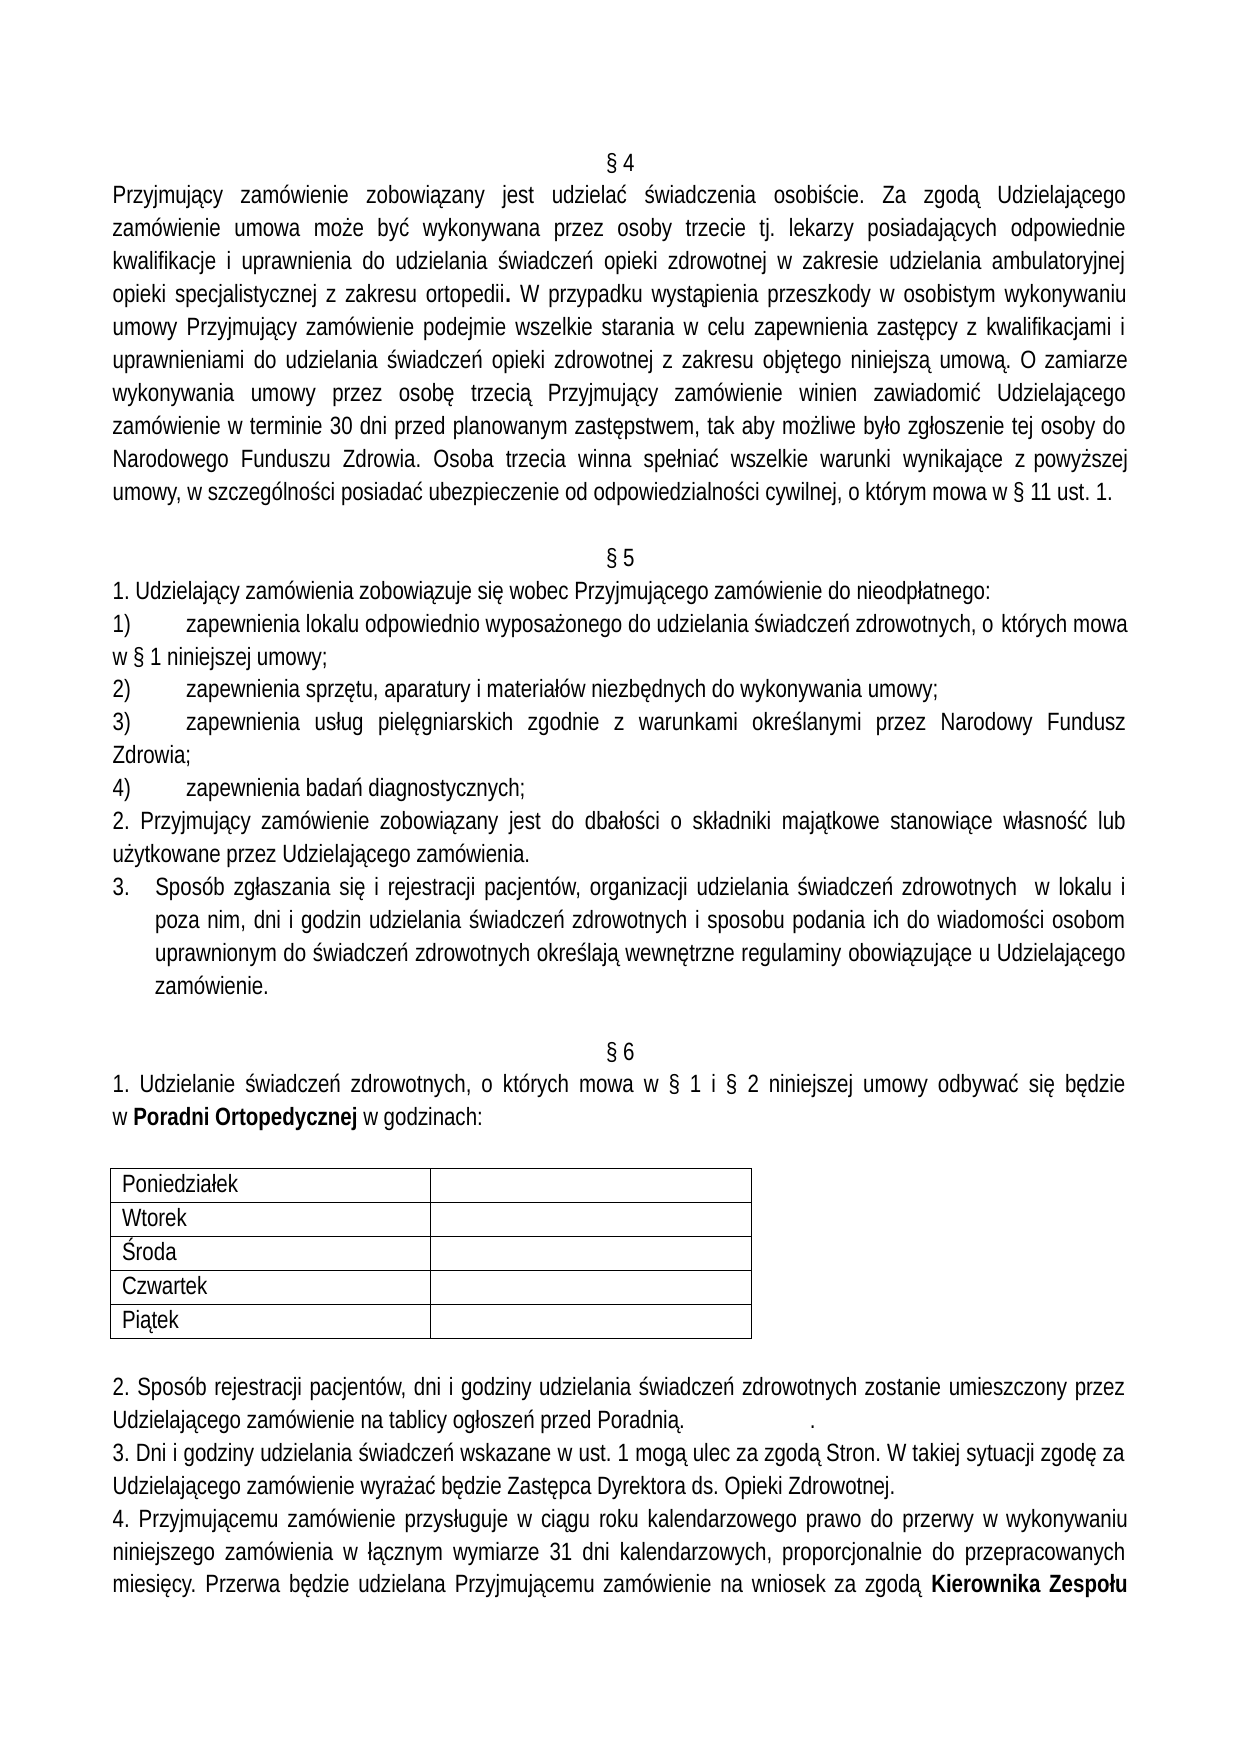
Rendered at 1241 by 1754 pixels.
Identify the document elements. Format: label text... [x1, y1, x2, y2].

list zapewnienia sprzętu, aparatury i materiałów niezbędnych do wykonywania umowy; [112, 674, 1128, 703]
table_cell Czwartek [111, 1271, 430, 1304]
text 2. Przyjmujący zamówienie zobowiązany jest do dbałości o składniki majątkowe stanowiące własność lub użytkowane przez Udzielającego zamówienia. [112, 806, 1128, 868]
text Przyjmujący zamówienie zobowiązany jest udzielać świadczenia osobiście. Za zgodą Udzielającego zamówienie umowa może być wykonywana przez osoby trzecie tj. lekarzy posiadających odpowiednie kwalifikacje i uprawnienia do udzielania świadczeń opieki zdrowotnej w zakresie udzielania ambulatoryjnej opieki specjalistycznej z zakresu ortopedii. W przypadku wystąpienia przeszkody w osobistym wykonywaniu umowy Przyjmujący zamówienie podejmie wszelkie starania w celu zapewnienia zastępcy z kwalifikacjami i uprawnieniami do udzielania świadczeń opieki zdrowotnej z zakresu objętego niniejszą umową. O zamiarze wykonywania umowy przez osobę trzecią Przyjmujący zamówienie winien zawiadomić Udzielającego zamówienie w terminie 30 dni przed planowanym zastępstwem, tak aby możliwe było zgłoszenie tej osoby do Narodowego Funduszu Zdrowia. Osoba trzecia winna spełniać wszelkie warunki wynikające z powyższej umowy, w szczególności posiadać ubezpieczenie od odpowiedzialności cywilnej, o którym mowa w § 11 ust. 1. [112, 181, 1128, 505]
table_cell Środa [111, 1237, 430, 1270]
text 1. Udzielający zamówienia zobowiązuje się wobec Przyjmującego zamówienie do nieodpłatnego: [112, 576, 1128, 604]
list zapewnienia lokalu odpowiednio wyposażonego do udzielania świadczeń zdrowotnych, o których mowa w § 1 niniejszej umowy; [112, 608, 1128, 670]
text 1. Udzielanie świadczeń zdrowotnych, o których mowa w § 1 i § 2 niniejszej umowy odbywać się będzie w Poradni Ortopedycznej w godzinach: [112, 1069, 1128, 1131]
text § 6 [112, 1036, 1128, 1065]
text 3. Sposób zgłaszania się i rejestracji pacjentów, organizacji udzielania świadczeń zdrowotnych w lokalu i poza nim, dni i godzin udzielania świadczeń zdrowotnych i sposobu podania ich do wiadomości osobom uprawnionym do świadczeń zdrowotnych określają wewnętrzne regulaminy obowiązujące u Udzielającego zamówienie. [112, 872, 1128, 999]
text § 4 [112, 148, 1128, 176]
table_header Poniedziałek [111, 1169, 430, 1202]
text 3. Dni i godziny udzielania świadczeń wskazane w ust. 1 mogą ulec za zgodą Stron. W takiej sytuacji zgodę za Udzielającego zamówienie wyrażać będzie Zastępca Dyrektora ds. Opieki Zdrowotnej. [112, 1438, 1128, 1499]
table_cell [431, 1237, 751, 1270]
text § 5 [112, 543, 1128, 571]
table_header [431, 1169, 751, 1202]
text 2. Sposób rejestracji pacjentów, dni i godziny udzielania świadczeń zdrowotnych zostanie umieszczony przez Udzielającego zamówienie na tablicy ogłoszeń przed Poradnią. . [112, 1372, 1128, 1433]
table_cell Wtorek [111, 1203, 430, 1236]
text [112, 1503, 1128, 1598]
table_cell [431, 1271, 751, 1304]
list zapewnienia usług pielęgniarskich zgodnie z warunkami określanymi przez Narodowy Fundusz Zdrowia; [112, 707, 1128, 769]
table_cell Piątek [111, 1305, 430, 1338]
table_cell [431, 1203, 751, 1236]
list zapewnienia badań diagnostycznych; [112, 773, 1128, 802]
table_cell [431, 1305, 751, 1338]
